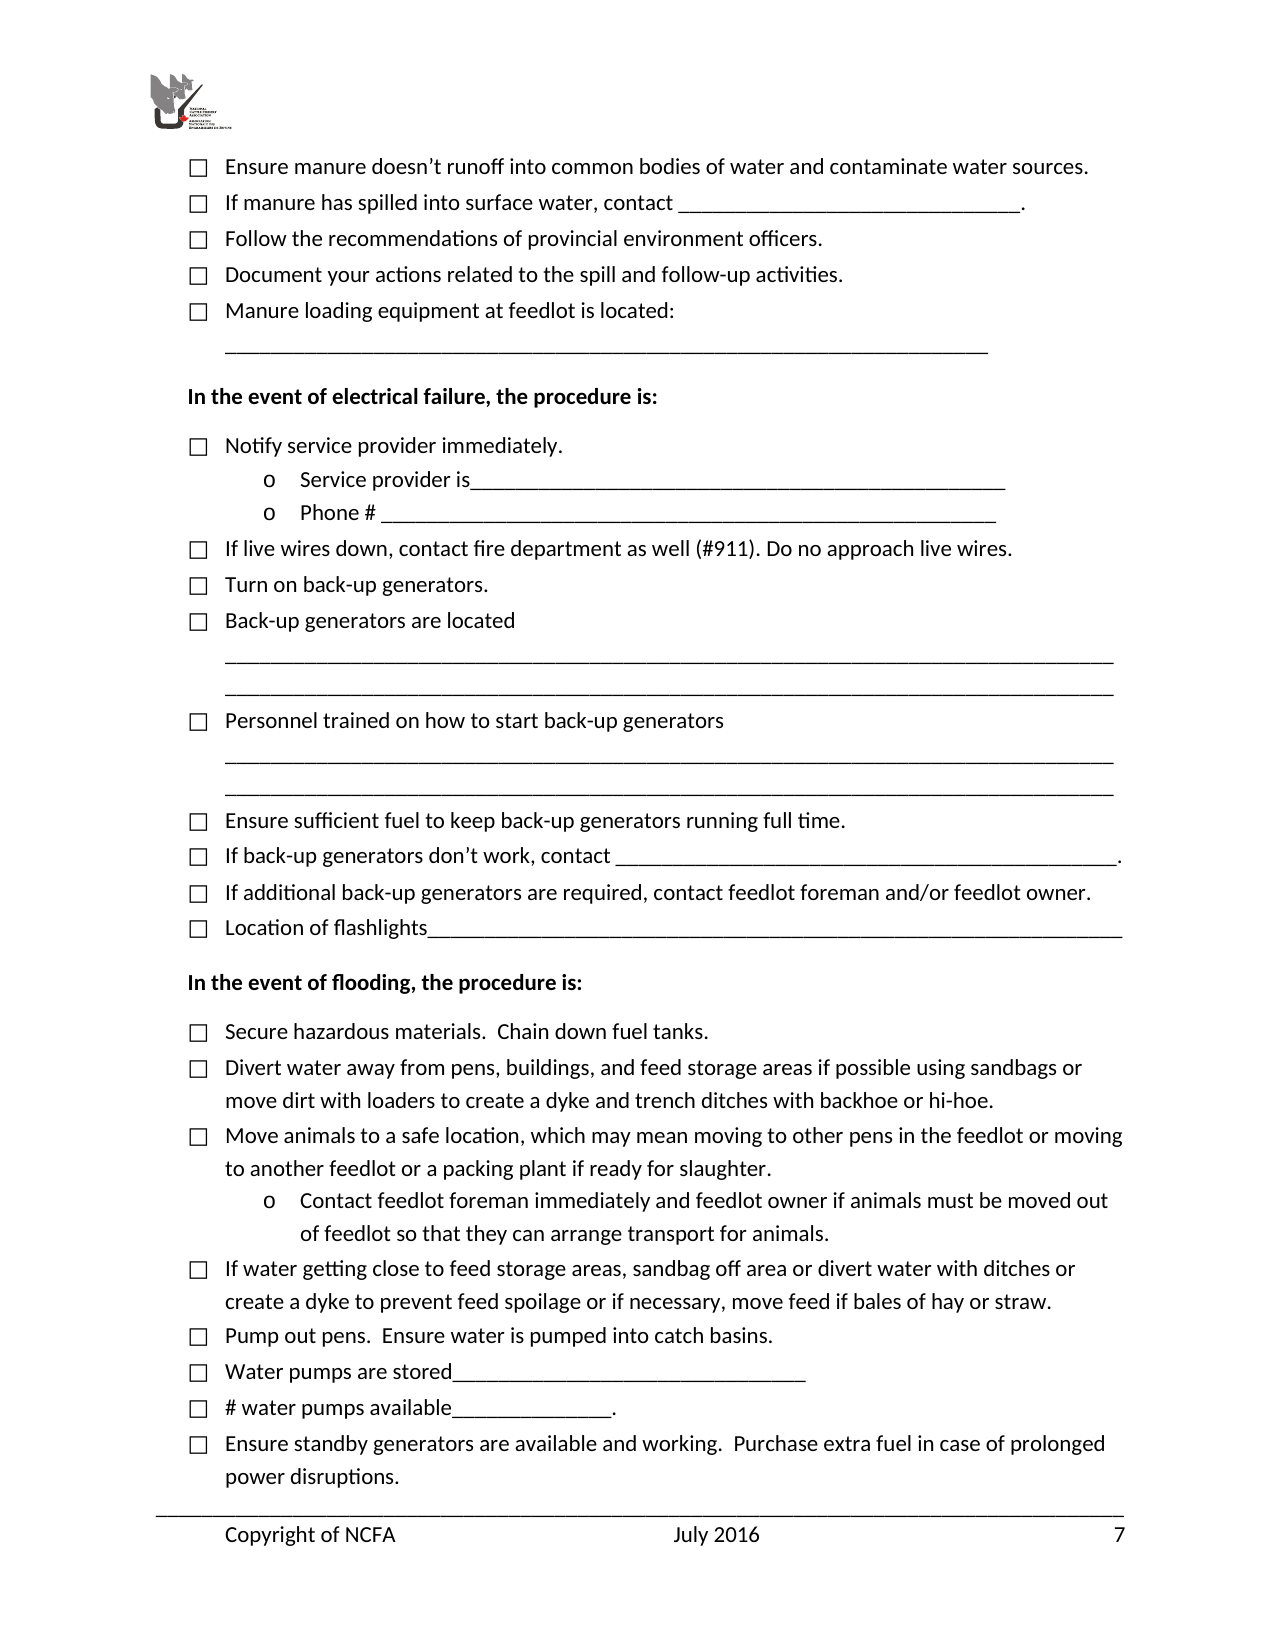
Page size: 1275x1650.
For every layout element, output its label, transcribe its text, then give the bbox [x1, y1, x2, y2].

list Notify service provider immediately. [187, 429, 1125, 460]
list Divert water away from pens, buildings, and feed storage areas if possible using sandbags or move dirt with loaders to create a dyke and trench ditches with backhoe or hi-hoe. [187, 1051, 1125, 1114]
list Ensure manure doesn’t runoff into common bodies of water and contaminate water sources. [187, 150, 1125, 181]
list Phone # ______________________________________________________ [262, 498, 1125, 528]
list If live wires down, contact fire department as well (#911). Do no approach live wires. [187, 532, 1125, 563]
list Manure loading equipment at feedlot is located: ___________________________________________________________________ [187, 294, 1125, 357]
text In the event of electrical failure, the procedure is: [187, 382, 1125, 410]
list Secure hazardous materials. Chain down fuel tanks. [187, 1015, 1125, 1046]
list Contact feedlot foreman immediately and feedlot owner if animals must be moved out of feedlot so that they can arrange transport for animals. [262, 1186, 1125, 1247]
list Location of flashlights_____________________________________________________________ [187, 911, 1125, 943]
text In the event of flooding, the procedure is: [187, 968, 1125, 996]
list Back-up generators are located ____________________________________________________________________________________________________________________________________________________________ [187, 604, 1125, 699]
list Document your actions related to the spill and follow-up activities. [187, 258, 1125, 289]
list Follow the recommendations of provincial environment officers. [187, 222, 1125, 253]
list Move animals to a safe location, which may mean moving to other pens in the feedlot or moving to another feedlot or a packing plant if ready for slaughter. [187, 1118, 1125, 1182]
list Pump out pens. Ensure water is pumped into catch basins. [187, 1319, 1125, 1351]
list If additional back-up generators are required, contact feedlot foreman and/or feedlot owner. [187, 875, 1125, 907]
list # water pumps available______________. [187, 1391, 1125, 1422]
list Personnel trained on how to start back-up generators ____________________________________________________________________________________________________________________________________________________________ [187, 704, 1125, 799]
list Water pumps are stored_______________________________ [187, 1355, 1125, 1386]
list If manure has spilled into surface water, contact ______________________________. [187, 186, 1125, 217]
list Turn on back-up generators. [187, 568, 1125, 599]
list Ensure sufficient fuel to keep back-up generators running full time. [187, 803, 1125, 835]
list If back-up generators don’t work, contact ____________________________________________. [187, 839, 1125, 871]
list Service provider is_______________________________________________ [262, 465, 1125, 494]
list Ensure standby generators are available and working. Purchase extra fuel in case of prolonged power disruptions. [187, 1427, 1125, 1491]
list If water getting close to feed storage areas, sandbag off area or divert water with ditches or create a dyke to prevent feed spoilage or if necessary, move feed if bales of hay or straw. [187, 1252, 1125, 1315]
